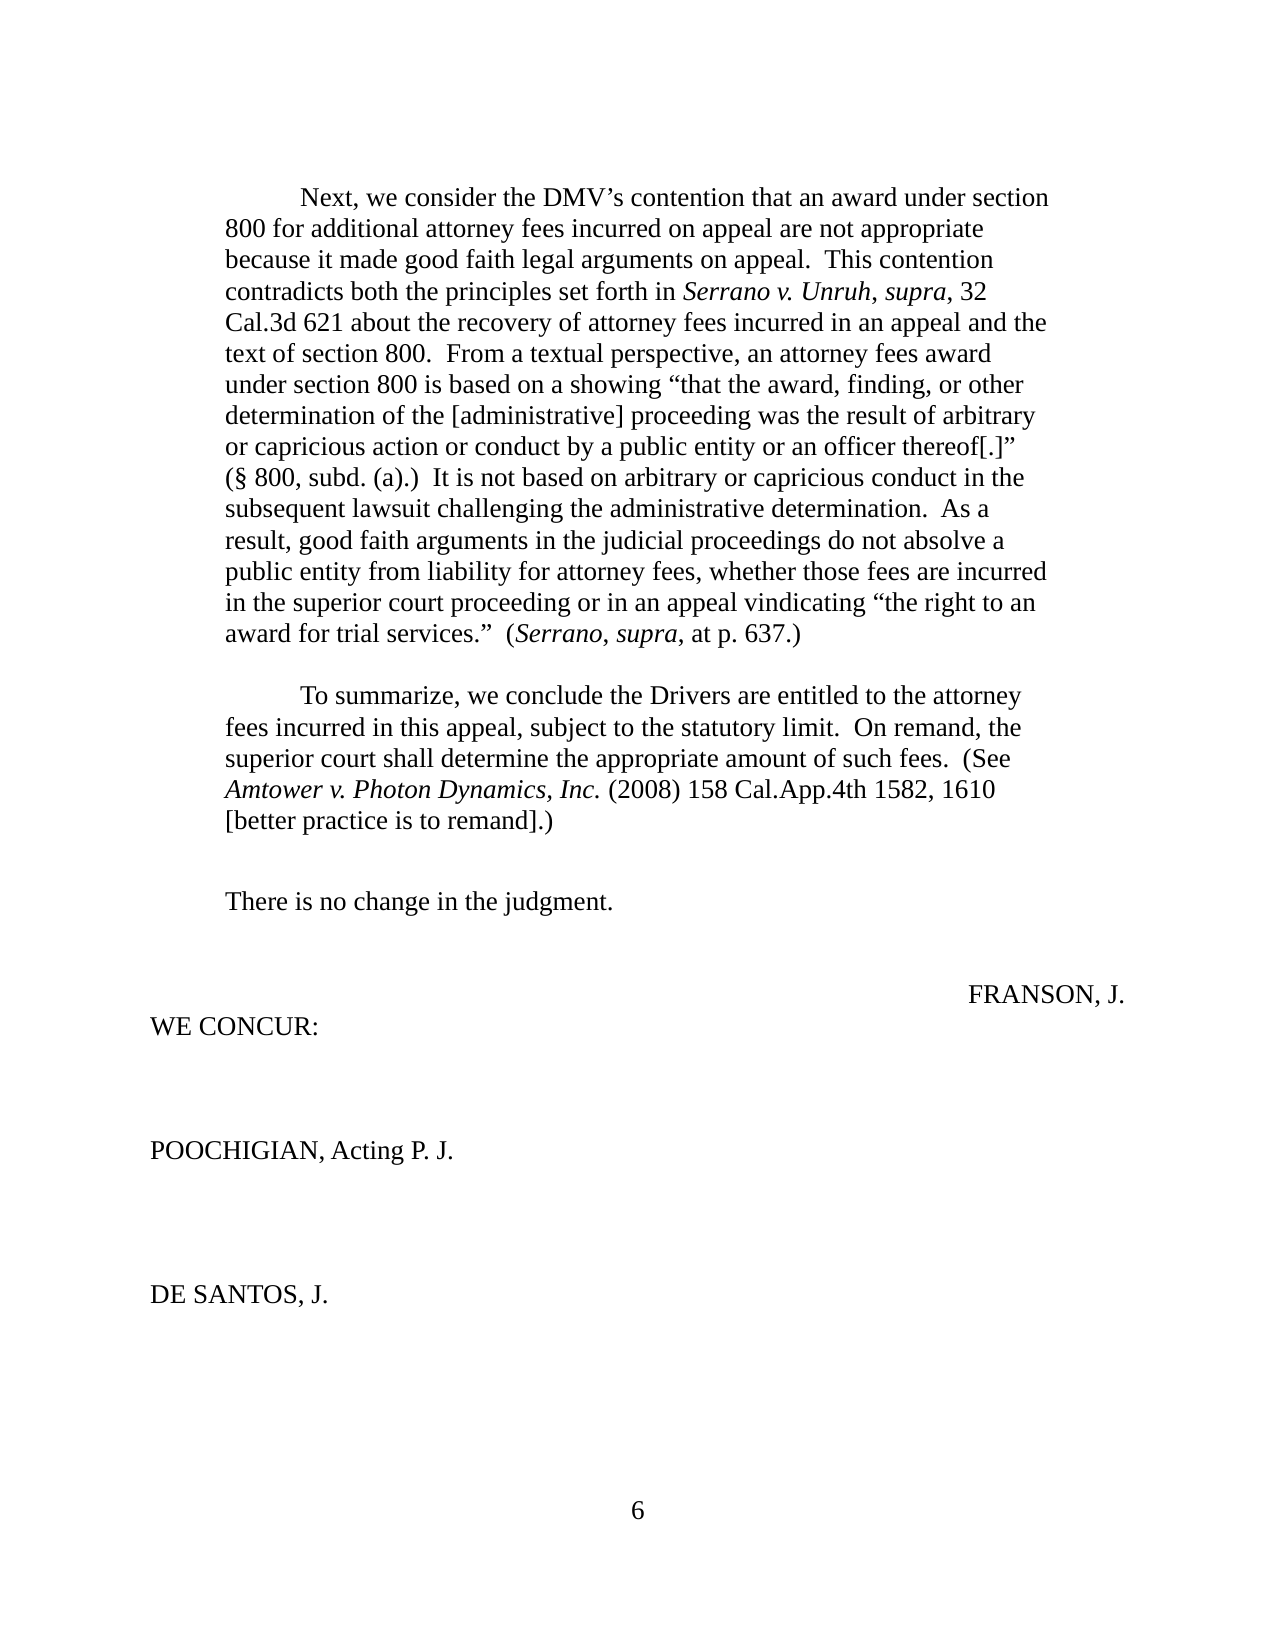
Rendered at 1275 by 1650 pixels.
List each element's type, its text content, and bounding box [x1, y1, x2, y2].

text There is no change in the judgment. [150, 866, 1125, 916]
text DE SANTOS, J. [150, 1259, 1125, 1309]
text To summarize, we conclude the Drivers are entitled to the attorney fees incurred in this appeal, subject to the statutory limit. On remand, the superior court shall determine the appropriate amount of such fees. (See Amtower v. Photon Dynamics, Inc. (2008) 158 Cal.App.4th 1582, 1610 [better practice is to remand].) [225, 679, 1050, 835]
text Next, we consider the DMV’s contention that an award under section 800 for additional attorney fees incurred on appeal are not appropriate because it made good faith legal arguments on appeal. This contention contradicts both the principles set forth in Serrano v. Unruh, supra, 32 Cal.3d 621 about the recovery of attorney fees incurred in an appeal and the text of section 800. From a textual perspective, an attorney fees award under section 800 is based on a showing “that the award, finding, or other determination of the [administrative] proceeding was the result of arbitrary or capricious action or conduct by a public entity or an officer thereof[.]” (§ 800, subd. (a).) It is not based on arbitrary or capricious conduct in the subsequent lawsuit challenging the administrative determination. As a result, good faith arguments in the judicial proceedings do not absolve a public entity from liability for attorney fees, whether those fees are incurred in the superior court proceeding or in an appeal vindicating “the right to an award for trial services.” (Serrano, supra, at p. 637.) [225, 181, 1050, 648]
text POOCHIGIAN, Acting P. J. [150, 1134, 1125, 1166]
text FRANSON, J. [150, 979, 1125, 1010]
text WE CONCUR: [150, 1010, 1125, 1041]
